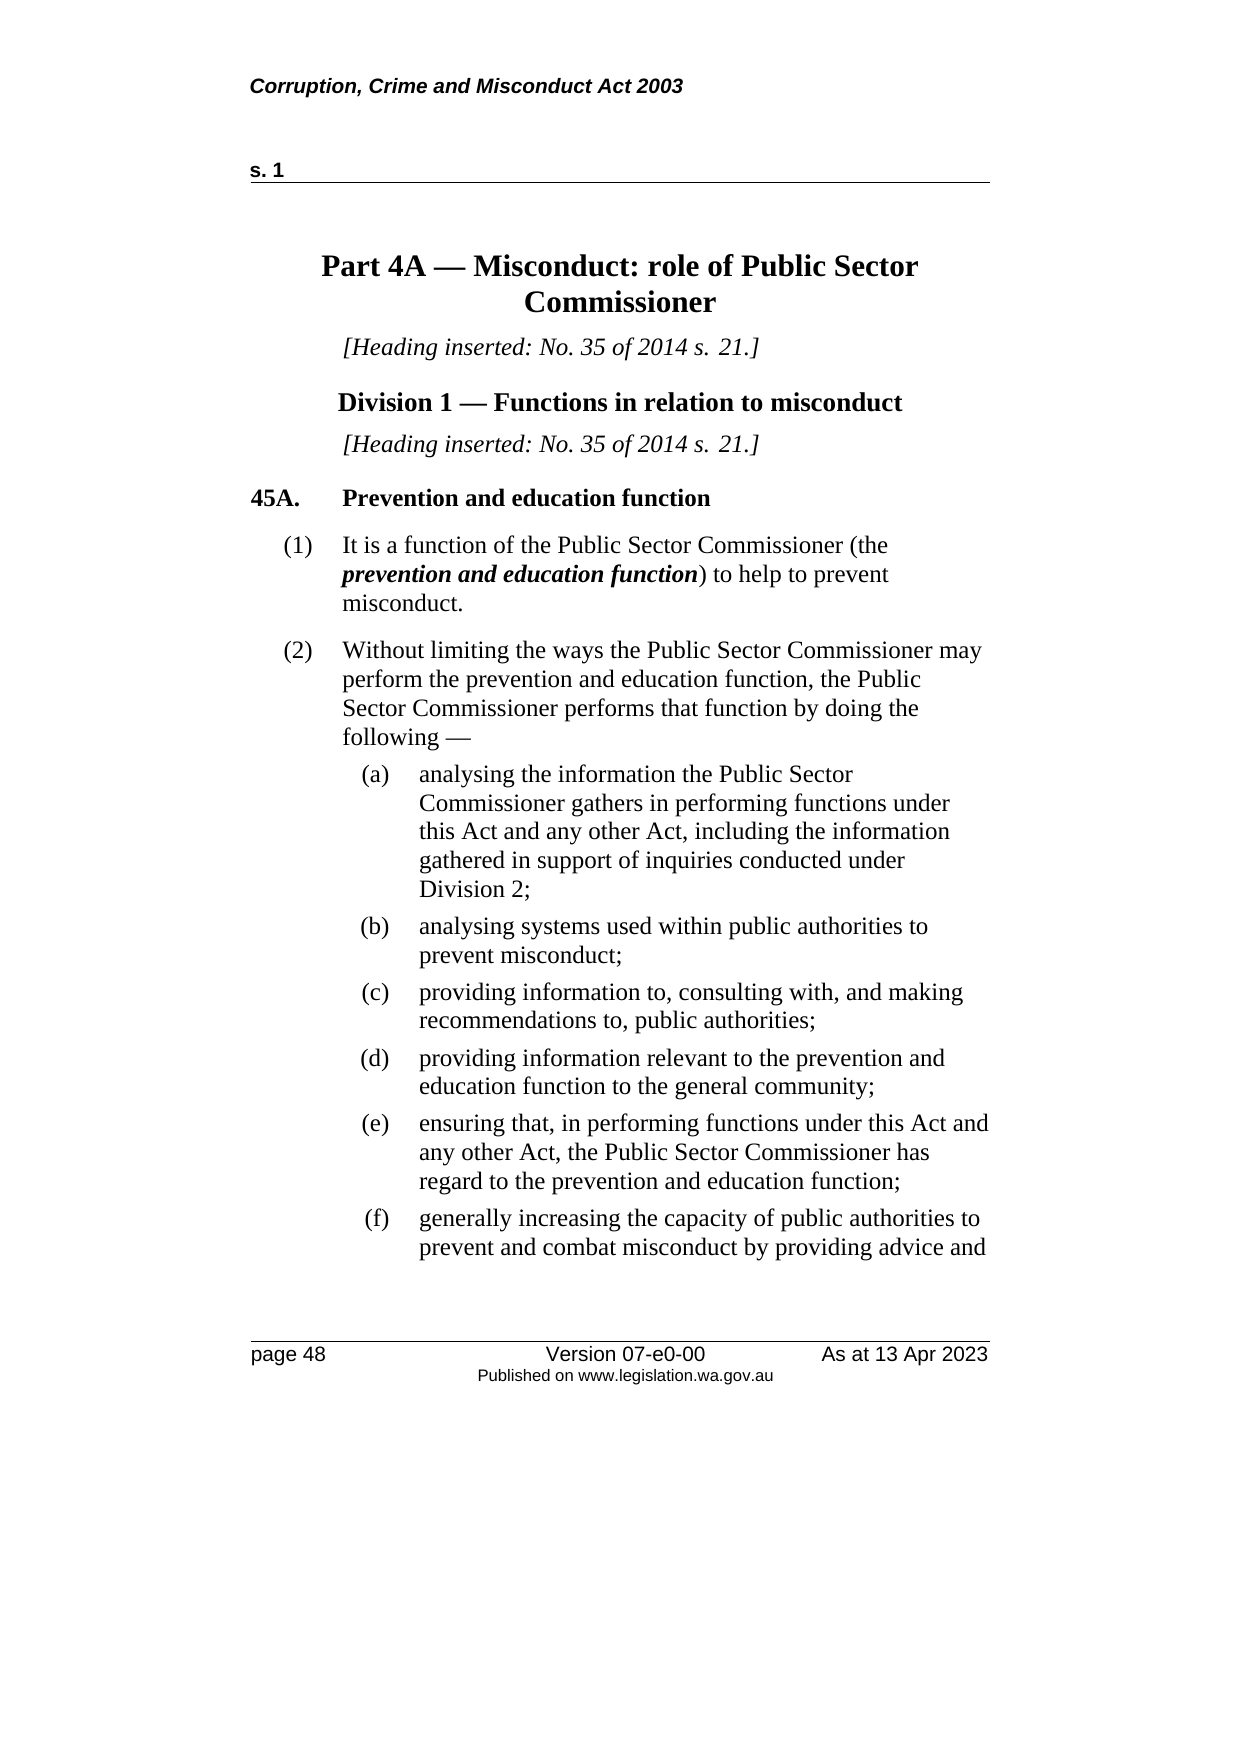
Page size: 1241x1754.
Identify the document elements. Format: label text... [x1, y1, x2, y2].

text (e) ensuring that, in performing functions under this Act and any other Act, the Public Sector Commissioner has regard to the prevention and education function; [251, 1108, 990, 1195]
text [251, 1203, 990, 1261]
text (2) Without limiting the ways the Public Sector Commissioner may perform the prevention and education function, the Public Sector Commissioner performs that function by doing the following — [251, 636, 990, 751]
text (a) analysing the information the Public Sector Commissioner gathers in performing functions under this Act and any other Act, including the information gathered in support of inquiries conducted under Division 2; [251, 759, 990, 903]
subtitle 45A. Prevention and education function [251, 483, 990, 512]
subtitle [Heading inserted: No. 35 of 2014 s. 21.] [251, 332, 990, 361]
subtitle [Heading inserted: No. 35 of 2014 s. 21.] [251, 429, 990, 458]
subtitle Part 4A — Misconduct: role of Public Sector Commissioner [251, 247, 990, 319]
text (d) providing information relevant to the prevention and education function to the general community; [251, 1043, 990, 1100]
text (c) providing information to, consulting with, and making recommendations to, public authorities; [251, 977, 990, 1034]
text (b) analysing systems used within public authorities to prevent misconduct; [251, 911, 990, 968]
text (1) It is a function of the Public Sector Commissioner (the prevention and education function) to help to prevent misconduct. [251, 531, 990, 617]
subtitle Division 1 — Functions in relation to misconduct [251, 386, 990, 417]
